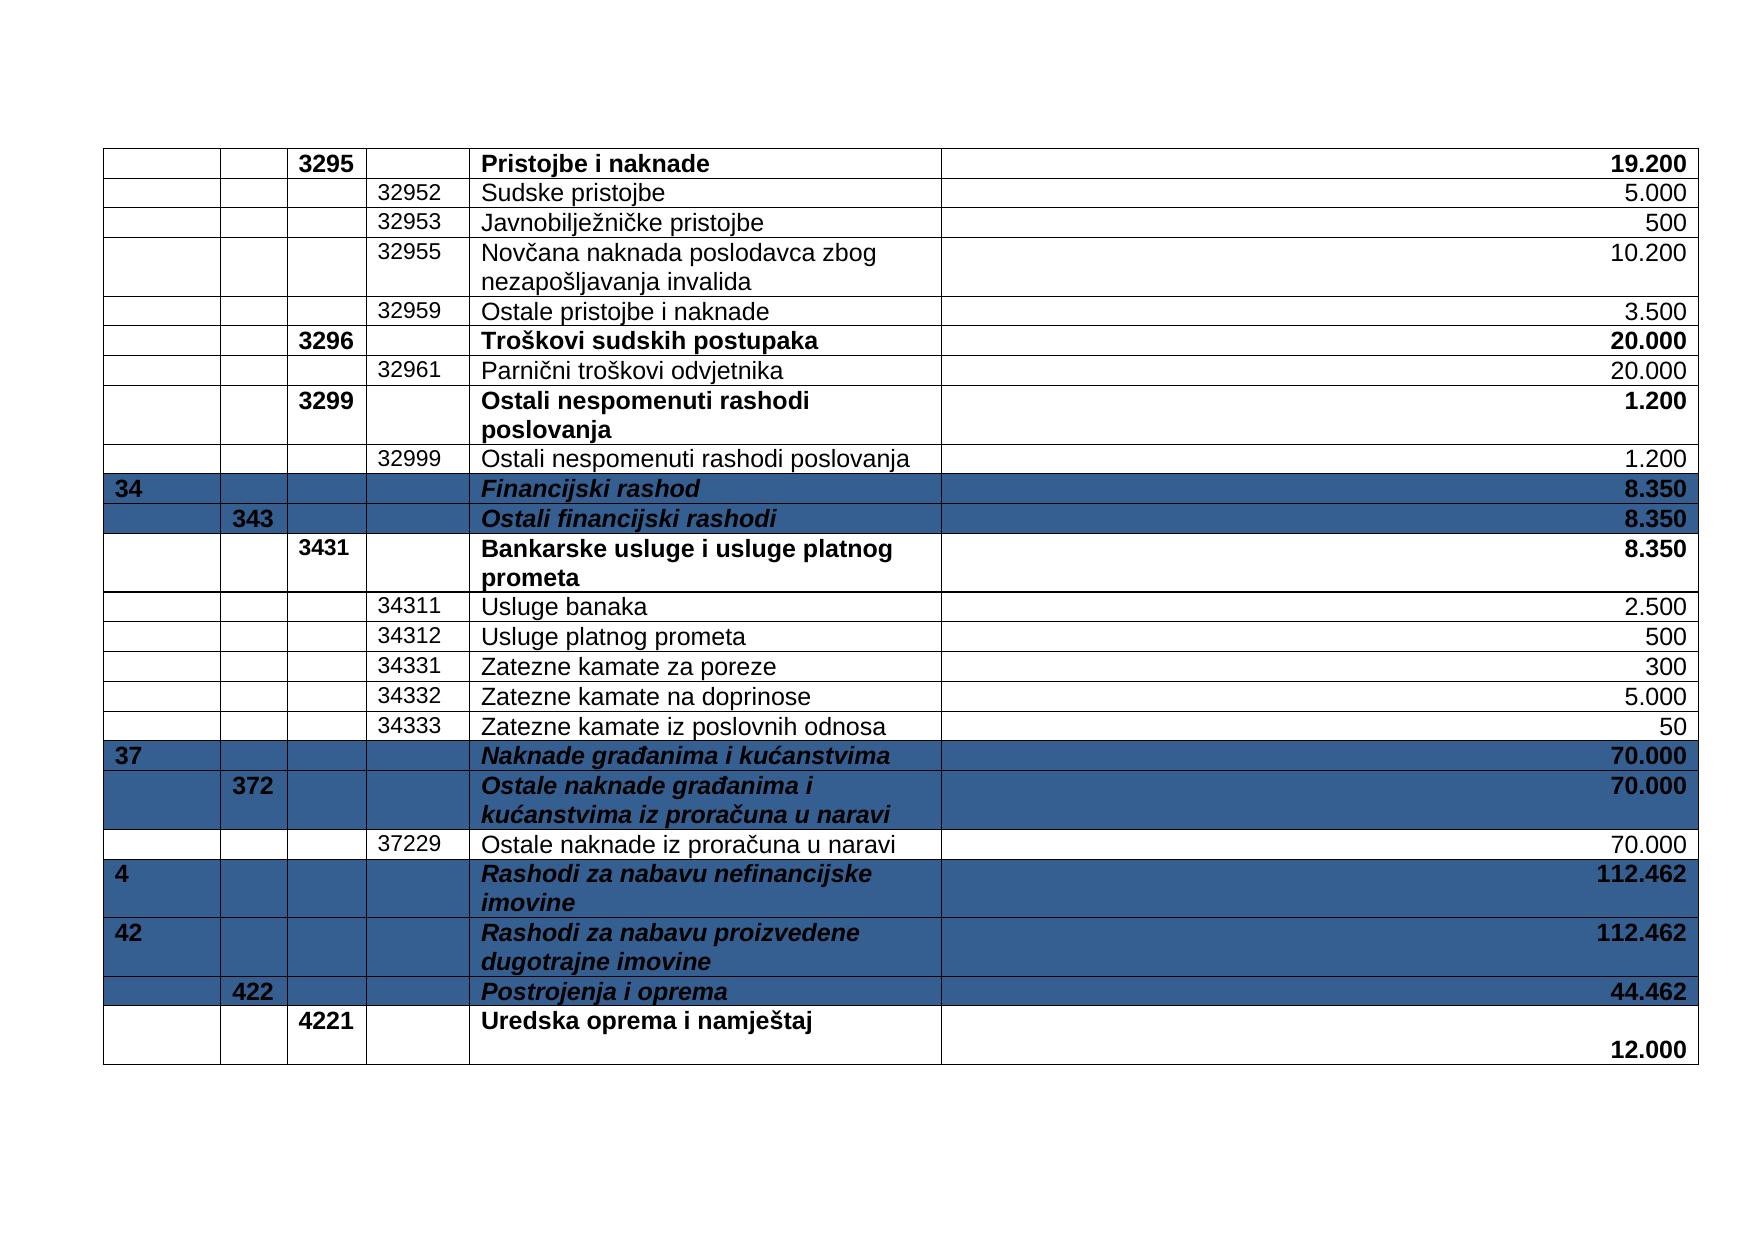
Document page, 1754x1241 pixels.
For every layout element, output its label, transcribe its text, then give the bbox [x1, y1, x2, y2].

table_cell 34 [104, 474, 220, 503]
table_cell [104, 593, 220, 621]
table_cell [104, 445, 220, 473]
table_cell Pristojbe i naknade [470, 149, 941, 177]
table_cell [288, 860, 366, 917]
table_cell 422 [221, 977, 287, 1005]
table_cell 50 [942, 712, 1698, 740]
table_cell Financijski rashod [470, 474, 941, 503]
table_cell Rashodi za nabavu proizvedene dugotrajne imovine [470, 918, 941, 976]
table_cell Usluge banaka [470, 593, 941, 621]
table_cell 32952 [367, 179, 469, 207]
table_cell Zatezne kamate iz poslovnih odnosa [470, 712, 941, 740]
table_cell Usluge platnog prometa [470, 622, 941, 651]
table_cell [288, 208, 366, 237]
table_cell [104, 179, 220, 207]
table_cell [104, 326, 220, 355]
table_cell [104, 771, 220, 829]
table_cell [104, 652, 220, 681]
table_cell [288, 622, 366, 651]
table_cell [367, 741, 469, 770]
table_cell [221, 386, 287, 443]
table_cell [288, 474, 366, 503]
table_cell [288, 179, 366, 207]
table_cell Uredska oprema i namještaj [470, 1006, 941, 1064]
table_cell 70.000 [942, 771, 1698, 829]
table_cell 32999 [367, 445, 469, 473]
table_cell 500 [942, 208, 1698, 237]
table_cell [288, 830, 366, 858]
table_cell [104, 712, 220, 740]
table_cell 37229 [367, 830, 469, 858]
table_cell [367, 326, 469, 355]
table_cell 19.200 [942, 149, 1698, 177]
table_cell [104, 622, 220, 651]
table_cell Rashodi za nabavu nefinancijske imovine [470, 860, 941, 917]
table_cell [221, 652, 287, 681]
table_cell Ostale pristojbe i naknade [470, 297, 941, 325]
table_cell Sudske pristojbe [470, 179, 941, 207]
table_cell [367, 918, 469, 976]
table_cell 300 [942, 652, 1698, 681]
table_cell 32961 [367, 356, 469, 385]
table_cell Ostale naknade građanima i kućanstvima iz proračuna u naravi [470, 771, 941, 829]
table_cell [221, 593, 287, 621]
table_cell [288, 445, 366, 473]
table_cell 8.350 [942, 534, 1698, 591]
table_cell [221, 712, 287, 740]
table_cell 3431 [288, 534, 366, 591]
table_cell 12.000 [942, 1006, 1698, 1064]
table_cell [221, 356, 287, 385]
table_cell Ostali financijski rashodi [470, 504, 941, 533]
table_cell 3296 [288, 326, 366, 355]
table_cell Ostale naknade iz proračuna u naravi [470, 830, 941, 858]
table_cell 70.000 [942, 830, 1698, 858]
table_cell [367, 860, 469, 917]
table_cell 3299 [288, 386, 366, 443]
table_cell [221, 534, 287, 591]
table_cell Parnični troškovi odvjetnika [470, 356, 941, 385]
table_cell [221, 622, 287, 651]
table_cell 32955 [367, 238, 469, 296]
table_cell 1.200 [942, 386, 1698, 443]
table_cell 32953 [367, 208, 469, 237]
table_cell [288, 504, 366, 533]
table_cell [104, 682, 220, 711]
table_cell [288, 297, 366, 325]
table_cell 3295 [288, 149, 366, 177]
table_cell [221, 741, 287, 770]
table_cell [221, 297, 287, 325]
table_cell [104, 149, 220, 177]
table_cell [104, 504, 220, 533]
table_cell 32959 [367, 297, 469, 325]
table_cell 8.350 [942, 474, 1698, 503]
table_cell 112.462 [942, 918, 1698, 976]
table_cell 42 [104, 918, 220, 976]
table_cell 34333 [367, 712, 469, 740]
table_cell [288, 712, 366, 740]
table_cell [288, 356, 366, 385]
table_cell [221, 445, 287, 473]
table_cell Postrojenja i oprema [470, 977, 941, 1005]
table_cell [221, 860, 287, 917]
table_cell 20.000 [942, 326, 1698, 355]
table_cell [367, 1006, 469, 1064]
table_cell 5.000 [942, 682, 1698, 711]
table_cell [104, 977, 220, 1005]
table_cell 37 [104, 741, 220, 770]
table_cell [221, 326, 287, 355]
table_cell [221, 238, 287, 296]
table_cell [288, 238, 366, 296]
table_cell [104, 386, 220, 443]
table_cell [221, 208, 287, 237]
table_cell 34311 [367, 593, 469, 621]
table_cell Naknade građanima i kućanstvima [470, 741, 941, 770]
table_cell Bankarske usluge i usluge platnog prometa [470, 534, 941, 591]
table_cell 4 [104, 860, 220, 917]
table_cell [104, 1006, 220, 1064]
table_cell 70.000 [942, 741, 1698, 770]
table_cell [367, 977, 469, 1005]
table_cell 34331 [367, 652, 469, 681]
table_cell Ostali nespomenuti rashodi poslovanja [470, 386, 941, 443]
table_cell [367, 504, 469, 533]
table_cell 34332 [367, 682, 469, 711]
table_cell [221, 1006, 287, 1064]
table_cell Troškovi sudskih postupaka [470, 326, 941, 355]
table_cell Zatezne kamate na doprinose [470, 682, 941, 711]
table_cell [104, 238, 220, 296]
table_cell 34312 [367, 622, 469, 651]
table_cell Zatezne kamate za poreze [470, 652, 941, 681]
table_cell [288, 593, 366, 621]
table_cell [104, 356, 220, 385]
table_cell [288, 741, 366, 770]
table_cell 112.462 [942, 860, 1698, 917]
table_cell 2.500 [942, 593, 1698, 621]
table_cell 44.462 [942, 977, 1698, 1005]
table_cell [367, 386, 469, 443]
table_cell 343 [221, 504, 287, 533]
table_cell Novčana naknada poslodavca zbog nezapošljavanja invalida [470, 238, 941, 296]
table_cell Javnobilježničke pristojbe [470, 208, 941, 237]
table_cell 5.000 [942, 179, 1698, 207]
table_cell 3.500 [942, 297, 1698, 325]
table_cell [367, 474, 469, 503]
table_cell 20.000 [942, 356, 1698, 385]
table_cell [288, 918, 366, 976]
table_cell [221, 149, 287, 177]
table_cell 372 [221, 771, 287, 829]
table_cell [221, 830, 287, 858]
table_cell Ostali nespomenuti rashodi poslovanja [470, 445, 941, 473]
table_cell [288, 682, 366, 711]
table_cell [221, 682, 287, 711]
table_cell 500 [942, 622, 1698, 651]
table_cell [104, 208, 220, 237]
table_cell [221, 474, 287, 503]
table_cell [288, 977, 366, 1005]
table_cell [367, 149, 469, 177]
table_cell 1.200 [942, 445, 1698, 473]
table_cell 8.350 [942, 504, 1698, 533]
table_cell [104, 534, 220, 591]
table_cell [367, 771, 469, 829]
table_cell [288, 652, 366, 681]
table_cell [221, 179, 287, 207]
table_cell 10.200 [942, 238, 1698, 296]
table_cell [104, 297, 220, 325]
table_cell [104, 830, 220, 858]
table_cell 4221 [288, 1006, 366, 1064]
table_cell [367, 534, 469, 591]
table_cell [288, 771, 366, 829]
table_cell [221, 918, 287, 976]
